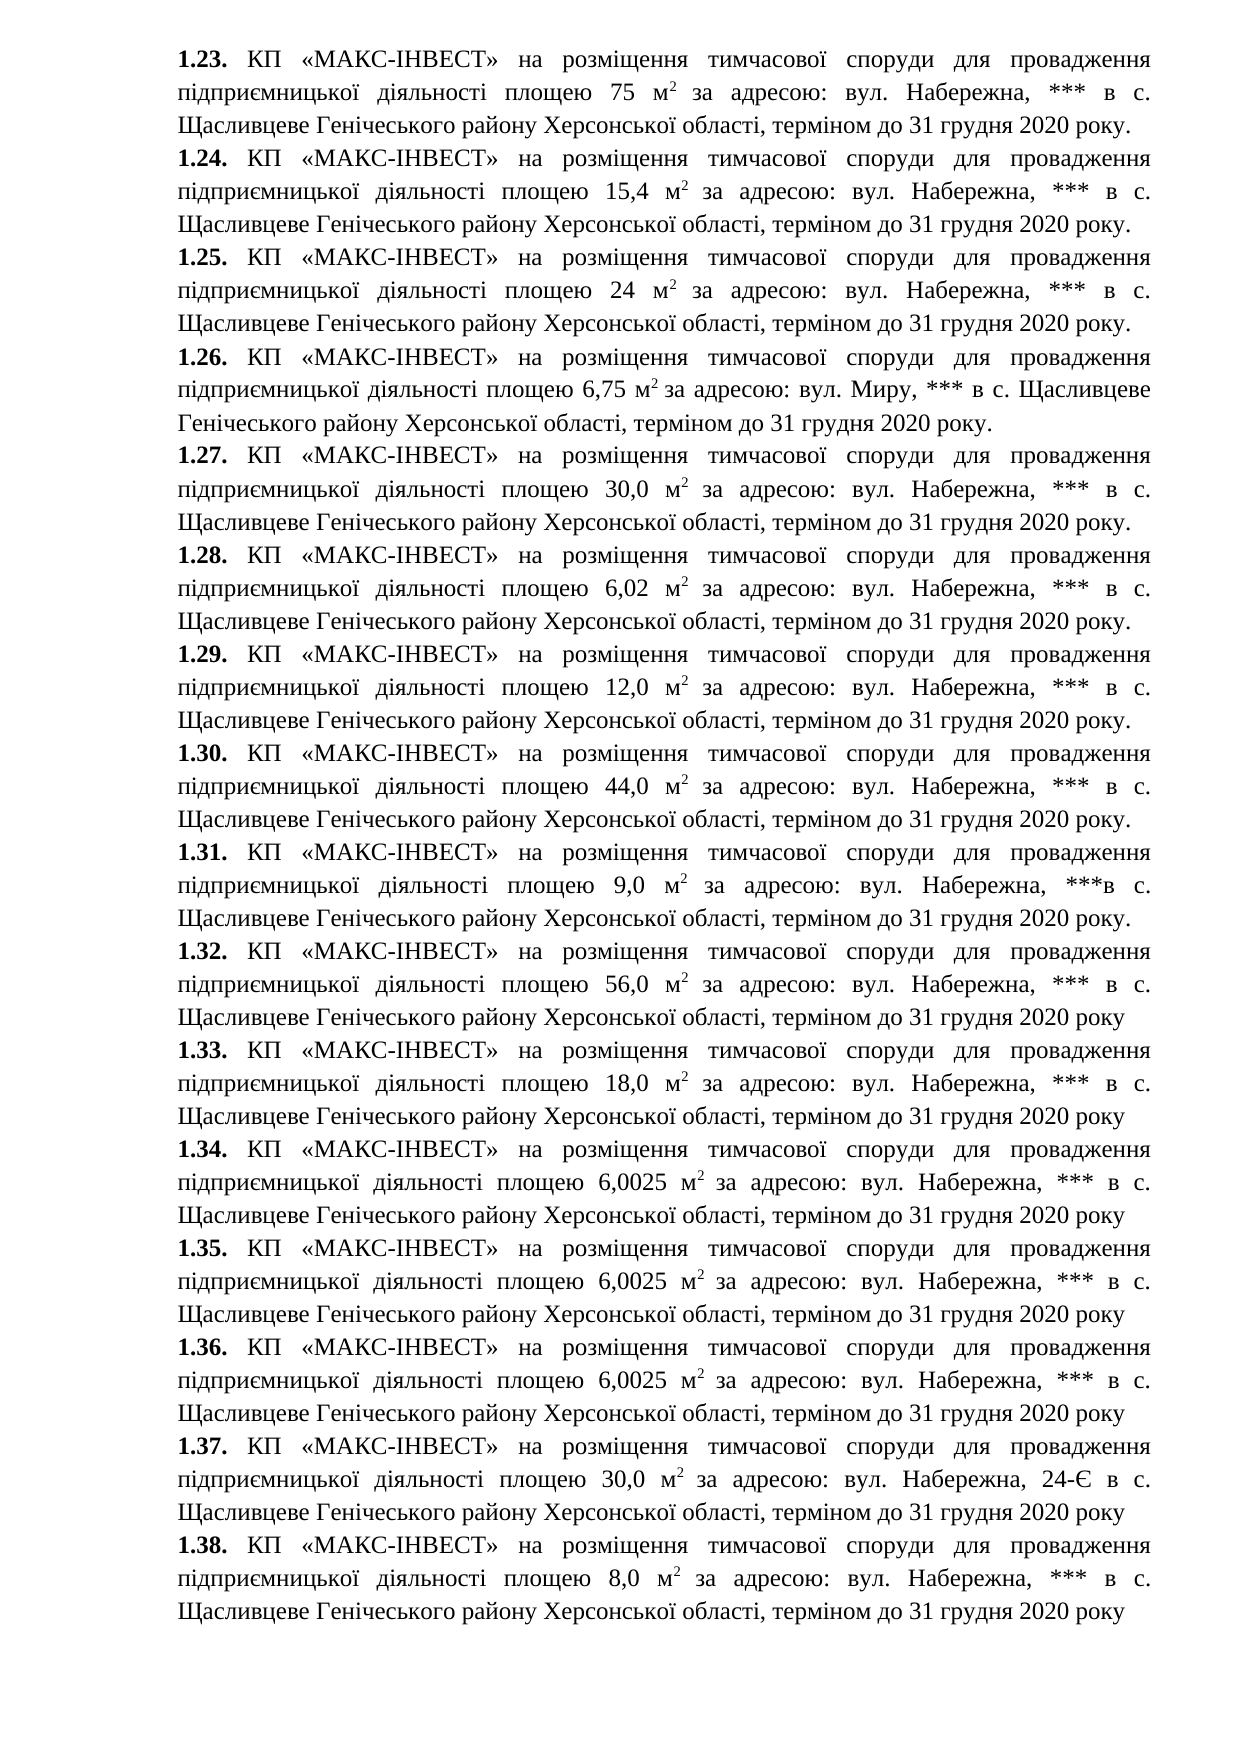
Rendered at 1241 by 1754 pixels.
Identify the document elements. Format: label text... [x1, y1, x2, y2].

text 1.32. КП «МАКС-ІНВЕСТ» на розміщення тимчасової споруди для провадження підприємницької діяльності площею 56,0 м2 за адресою: вул. Набережна, *** в с. Щасливцеве Генічеського району Херсонської області, терміном до 31 грудня 2020 року [177, 936, 1152, 1031]
text 1.27. КП «МАКС-ІНВЕСТ» на розміщення тимчасової споруди для провадження підприємницької діяльності площею 30,0 м2 за адресою: вул. Набережна, *** в с. Щасливцеве Генічеського району Херсонської області, терміном до 31 грудня 2020 року. [177, 441, 1152, 535]
text 1.36. КП «МАКС-ІНВЕСТ» на розміщення тимчасової споруди для провадження підприємницької діяльності площею 6,0025 м2 за адресою: вул. Набережна, *** в с. Щасливцеве Генічеського району Херсонської області, терміном до 31 грудня 2020 року [177, 1332, 1152, 1427]
text 1.24. КП «МАКС-ІНВЕСТ» на розміщення тимчасової споруди для провадження підприємницької діяльності площею 15,4 м2 за адресою: вул. Набережна, *** в с. Щасливцеве Генічеського району Херсонської області, терміном до 31 грудня 2020 року. [177, 143, 1152, 238]
text 1.26. КП «МАКС-ІНВЕСТ» на розміщення тимчасової споруди для провадження підприємницької діяльності площею 6,75 м2 за адресою: вул. Миру, *** в с. Щасливцеве Генічеського району Херсонської області, терміном до 31 грудня 2020 року. [177, 342, 1152, 436]
text 1.33. КП «МАКС-ІНВЕСТ» на розміщення тимчасової споруди для провадження підприємницької діяльності площею 18,0 м2 за адресою: вул. Набережна, *** в с. Щасливцеве Генічеського району Херсонської області, терміном до 31 грудня 2020 року [177, 1035, 1152, 1130]
text 1.37. КП «МАКС-ІНВЕСТ» на розміщення тимчасової споруди для провадження підприємницької діяльності площею 30,0 м2 за адресою: вул. Набережна, 24-Є в с. Щасливцеве Генічеського району Херсонської області, терміном до 31 грудня 2020 року [177, 1431, 1152, 1526]
text 1.31. КП «МАКС-ІНВЕСТ» на розміщення тимчасової споруди для провадження підприємницької діяльності площею 9,0 м2 за адресою: вул. Набережна, ***в с. Щасливцеве Генічеського району Херсонської області, терміном до 31 грудня 2020 року. [177, 837, 1152, 932]
text 1.28. КП «МАКС-ІНВЕСТ» на розміщення тимчасової споруди для провадження підприємницької діяльності площею 6,02 м2 за адресою: вул. Набережна, *** в с. Щасливцеве Генічеського району Херсонської області, терміном до 31 грудня 2020 року. [177, 540, 1152, 634]
text 1.30. КП «МАКС-ІНВЕСТ» на розміщення тимчасової споруди для провадження підприємницької діяльності площею 44,0 м2 за адресою: вул. Набережна, *** в с. Щасливцеве Генічеського району Херсонської області, терміном до 31 грудня 2020 року. [177, 738, 1152, 833]
text 1.25. КП «МАКС-ІНВЕСТ» на розміщення тимчасової споруди для провадження підприємницької діяльності площею 24 м2 за адресою: вул. Набережна, *** в с. Щасливцеве Генічеського району Херсонської області, терміном до 31 грудня 2020 року. [177, 242, 1152, 337]
text 1.38. КП «МАКС-ІНВЕСТ» на розміщення тимчасової споруди для провадження підприємницької діяльності площею 8,0 м2 за адресою: вул. Набережна, *** в с. Щасливцеве Генічеського району Херсонської області, терміном до 31 грудня 2020 року [177, 1530, 1152, 1625]
text 1.35. КП «МАКС-ІНВЕСТ» на розміщення тимчасової споруди для провадження підприємницької діяльності площею 6,0025 м2 за адресою: вул. Набережна, *** в с. Щасливцеве Генічеського району Херсонської області, терміном до 31 грудня 2020 року [177, 1233, 1152, 1328]
text 1.23. КП «МАКС-ІНВЕСТ» на розміщення тимчасової споруди для провадження підприємницької діяльності площею 75 м2 за адресою: вул. Набережна, *** в с. Щасливцеве Генічеського району Херсонської області, терміном до 31 грудня 2020 року. [177, 44, 1152, 139]
text 1.34. КП «МАКС-ІНВЕСТ» на розміщення тимчасової споруди для провадження підприємницької діяльності площею 6,0025 м2 за адресою: вул. Набережна, *** в с. Щасливцеве Генічеського району Херсонської області, терміном до 31 грудня 2020 року [177, 1134, 1152, 1229]
text 1.29. КП «МАКС-ІНВЕСТ» на розміщення тимчасової споруди для провадження підприємницької діяльності площею 12,0 м2 за адресою: вул. Набережна, *** в с. Щасливцеве Генічеського району Херсонської області, терміном до 31 грудня 2020 року. [177, 639, 1152, 733]
